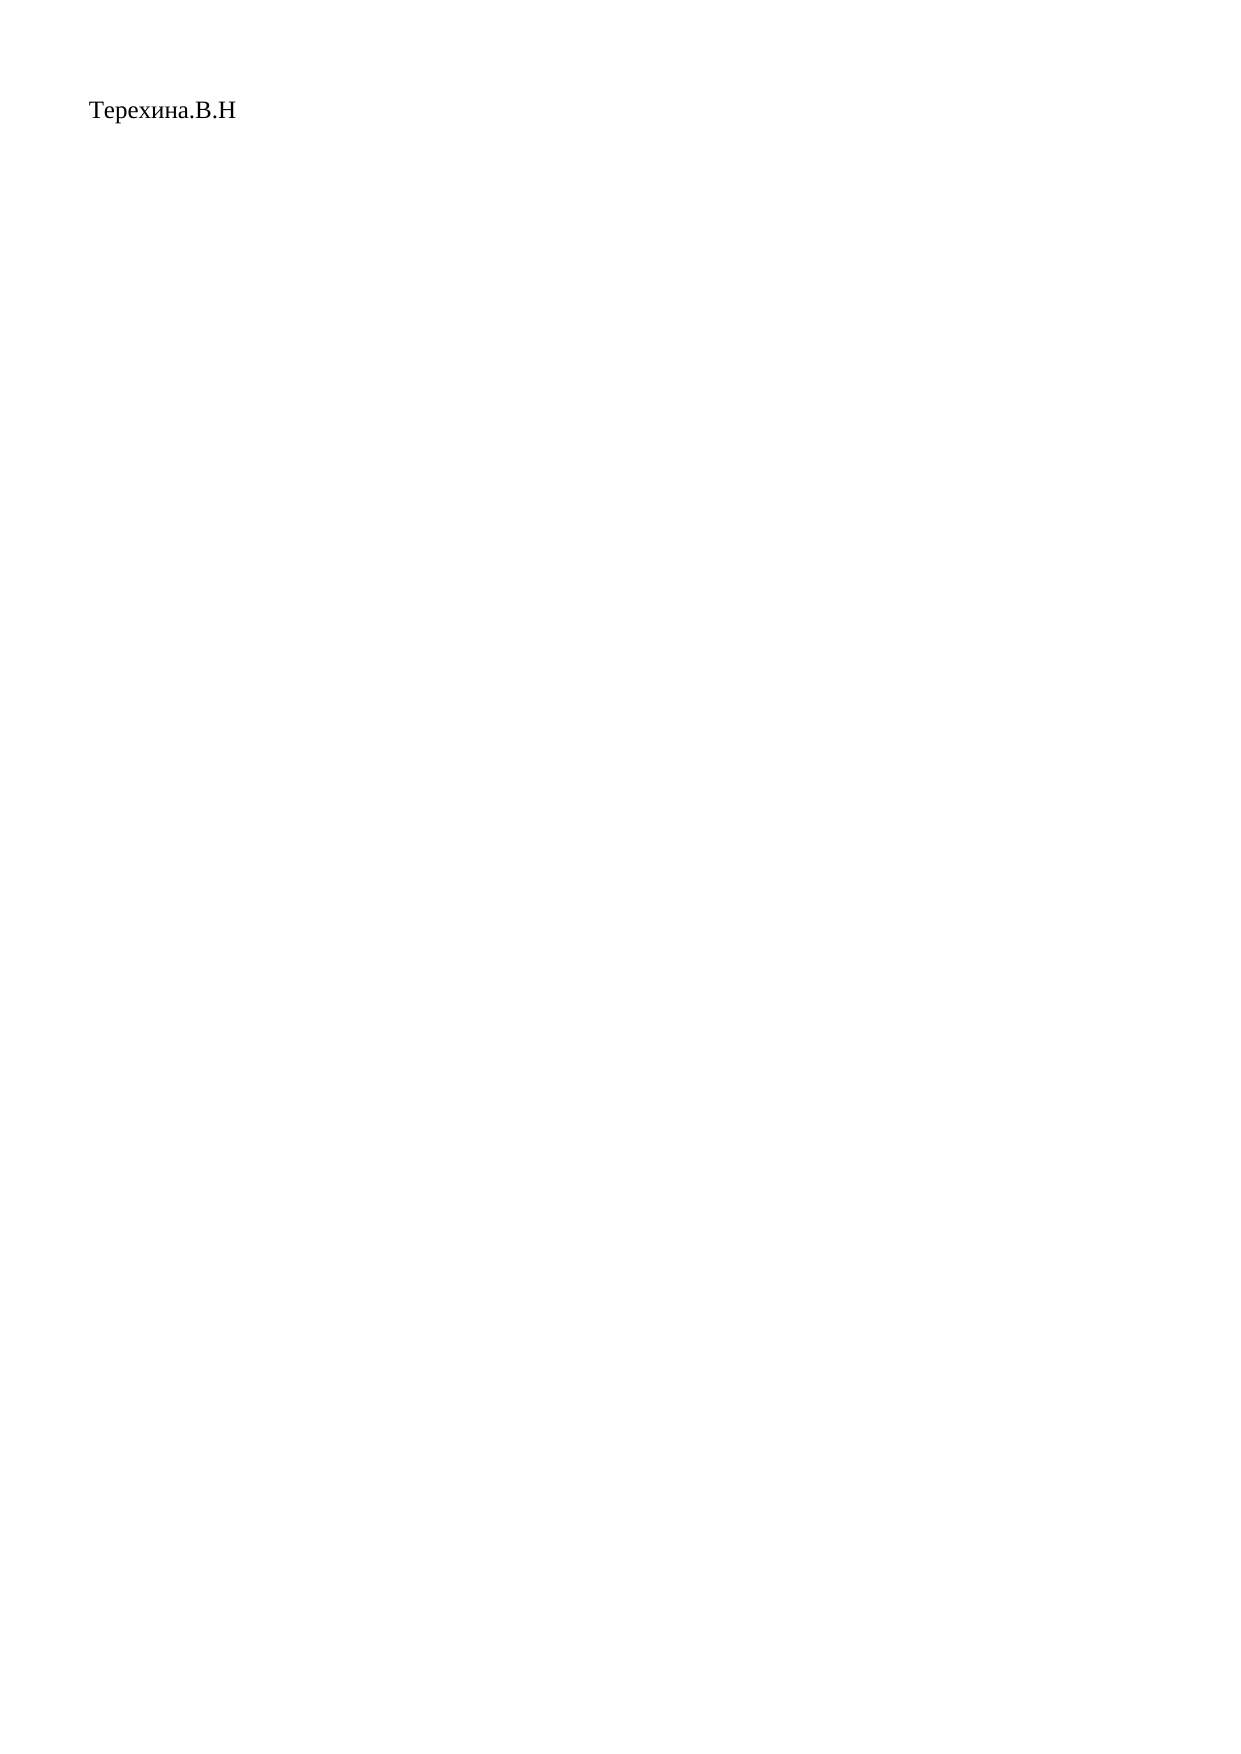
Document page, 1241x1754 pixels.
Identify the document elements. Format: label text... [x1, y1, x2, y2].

text Терехина.В.Н [88, 95, 1152, 124]
